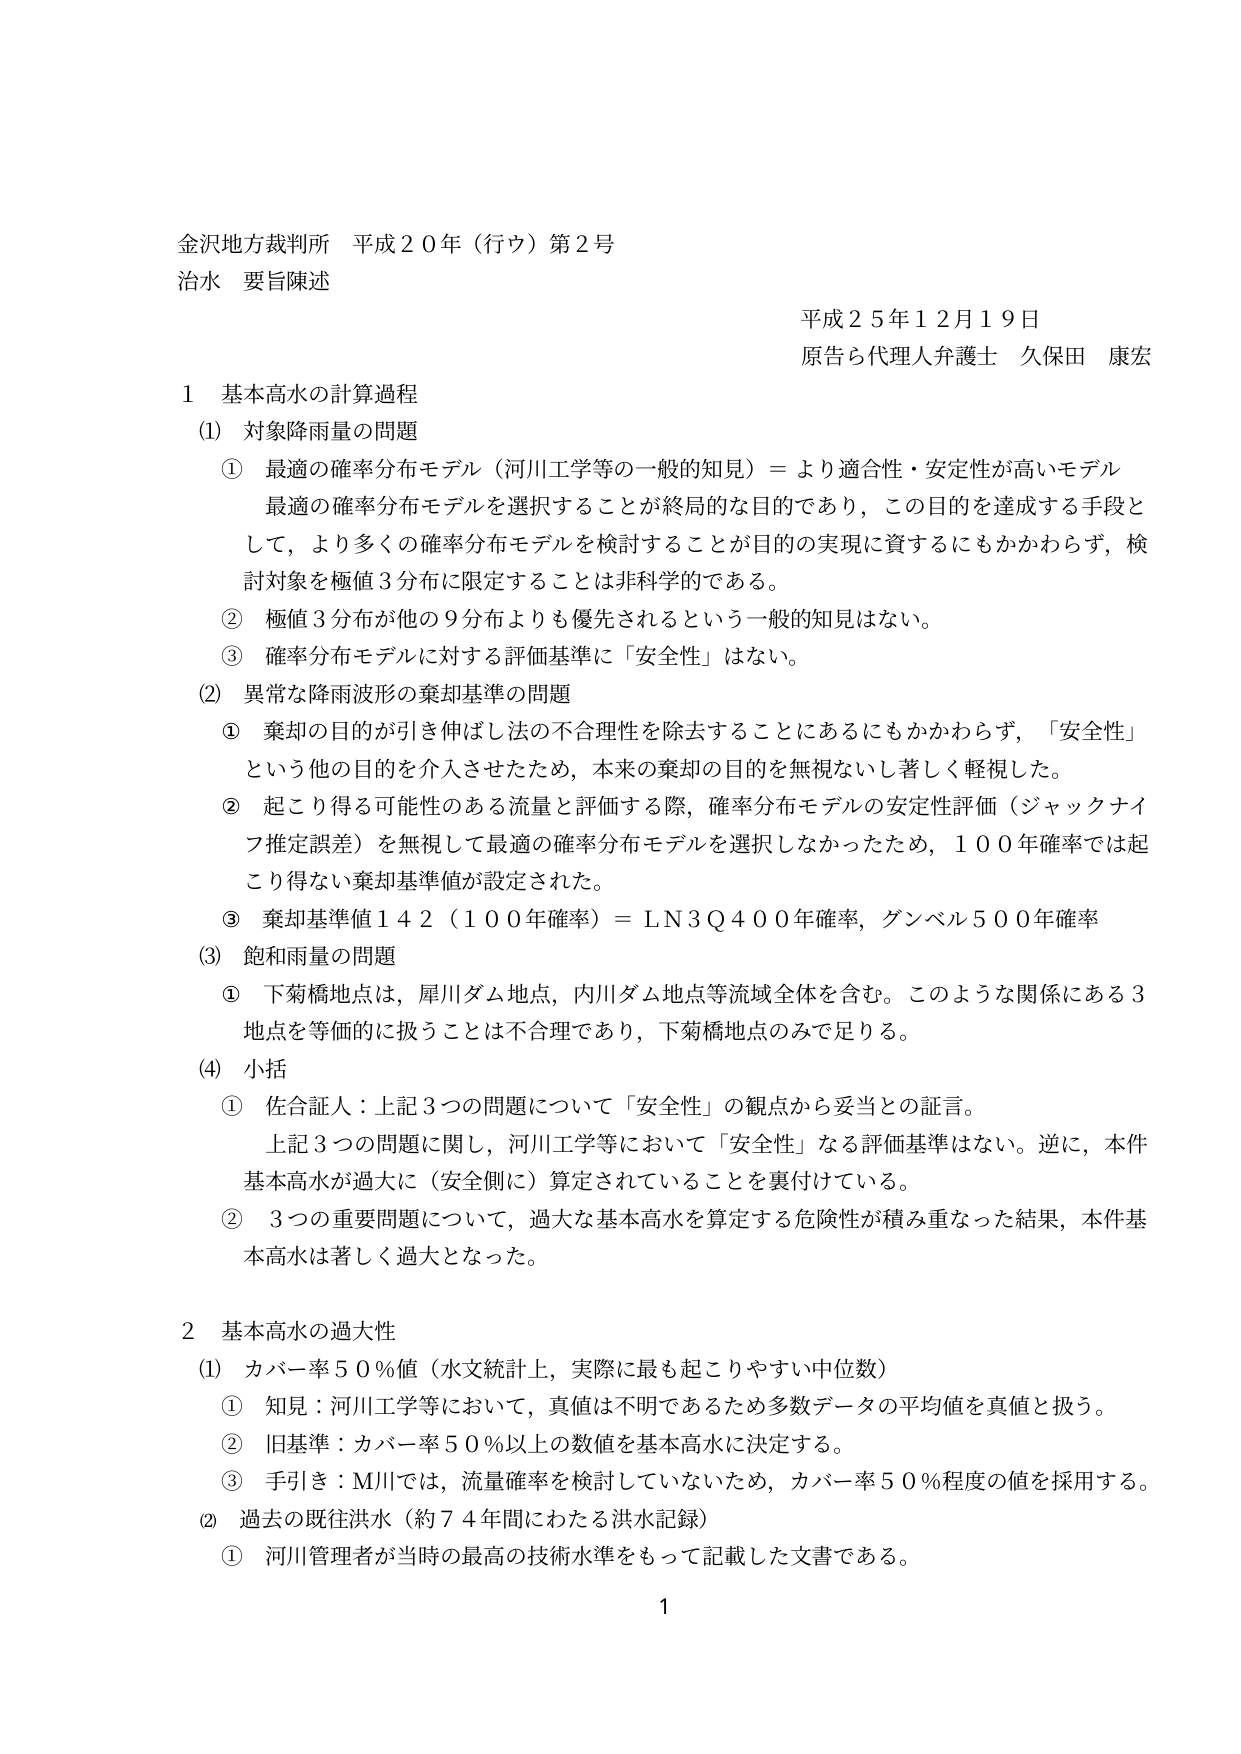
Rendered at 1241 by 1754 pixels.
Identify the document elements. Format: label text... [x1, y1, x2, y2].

text ① 下菊橋地点は，犀川ダム地点，内川ダム地点等流域全体を含む。このような関係にある３地点を等価的に扱うことは不合理であり，下菊橋地点のみで足りる。 [221, 974, 1152, 1049]
text ① 棄却の目的が引き伸ばし法の不合理性を除去することにあるにもかかわらず，「安全性」という他の目的を介入させたため，本来の棄却の目的を無視ないし著しく軽視した。 [221, 711, 1152, 786]
text 最適の確率分布モデルを選択することが終局的な目的であり，この目的を達成する手段として，より多くの確率分布モデルを検討することが目的の実現に資するにもかかわらず，検討対象を極値３分布に限定することは非科学的である。 [177, 486, 1152, 599]
text ② ３つの重要問題について，過大な基本高水を算定する危険性が積み重なった結果，本件基本高水は著しく過大となった。 [177, 1199, 1152, 1274]
text 平成２５年１２月１９日 [177, 299, 1152, 336]
text ⑵ 異常な降雨波形の棄却基準の問題 [177, 674, 1152, 711]
text ① 知見：河川工学等において，真値は不明であるため多数データの平均値を真値と扱う。 [177, 1386, 1152, 1424]
text 治水 要旨陳述 [177, 261, 1152, 299]
text １ 基本高水の計算過程 [177, 374, 1152, 411]
text ② 極値３分布が他の９分布よりも優先されるという一般的知見はない。 [177, 599, 1152, 636]
text 原告ら代理人弁護士 久保田 康宏 [177, 336, 1152, 374]
text ⑷ 小括 [177, 1049, 1152, 1086]
text ① 河川管理者が当時の最高の技術水準をもって記載した文書である。 [177, 1536, 1152, 1574]
text ③ 確率分布モデルに対する評価基準に「安全性」はない。 [177, 636, 1152, 674]
text ② 旧基準：カバー率５０％以上の数値を基本高水に決定する。 [177, 1424, 1152, 1461]
text ③ 手引き：Ｍ川では，流量確率を検討していないため，カバー率５０％程度の値を採用する。 [177, 1461, 1152, 1499]
text 金沢地方裁判所 平成２０年（行ウ）第２号 [177, 224, 1152, 261]
text ① 佐合証人：上記３つの問題について「安全性」の観点から妥当との証言。 [177, 1086, 1152, 1124]
text ⑴ カバー率５０％値（水文統計上，実際に最も起こりやすい中位数） [177, 1349, 1152, 1386]
text ⑶ 飽和雨量の問題 [177, 936, 1152, 974]
text ⑵ 過去の既往洪水（約７４年間にわたる洪水記録） [177, 1499, 1152, 1536]
text ⑴ 対象降雨量の問題 [177, 411, 1152, 449]
text ③ 棄却基準値１４２（１００年確率）＝ ＬＮ３Ｑ４００年確率，グンベル５００年確率 [177, 899, 1152, 936]
text ① 最適の確率分布モデル（河川工学等の一般的知見）＝ より適合性・安定性が高いモデル [177, 449, 1152, 486]
text 上記３つの問題に関し，河川工学等において「安全性」なる評価基準はない。逆に，本件基本高水が過大に（安全側に）算定されていることを裏付けている。 [177, 1124, 1152, 1199]
text ２ 基本高水の過大性 [177, 1311, 1152, 1349]
text ② 起こり得る可能性のある流量と評価する際，確率分布モデルの安定性評価（ジャックナイフ推定誤差）を無視して最適の確率分布モデルを選択しなかったため，１００年確率では起こり得ない棄却基準値が設定された。 [221, 786, 1152, 899]
